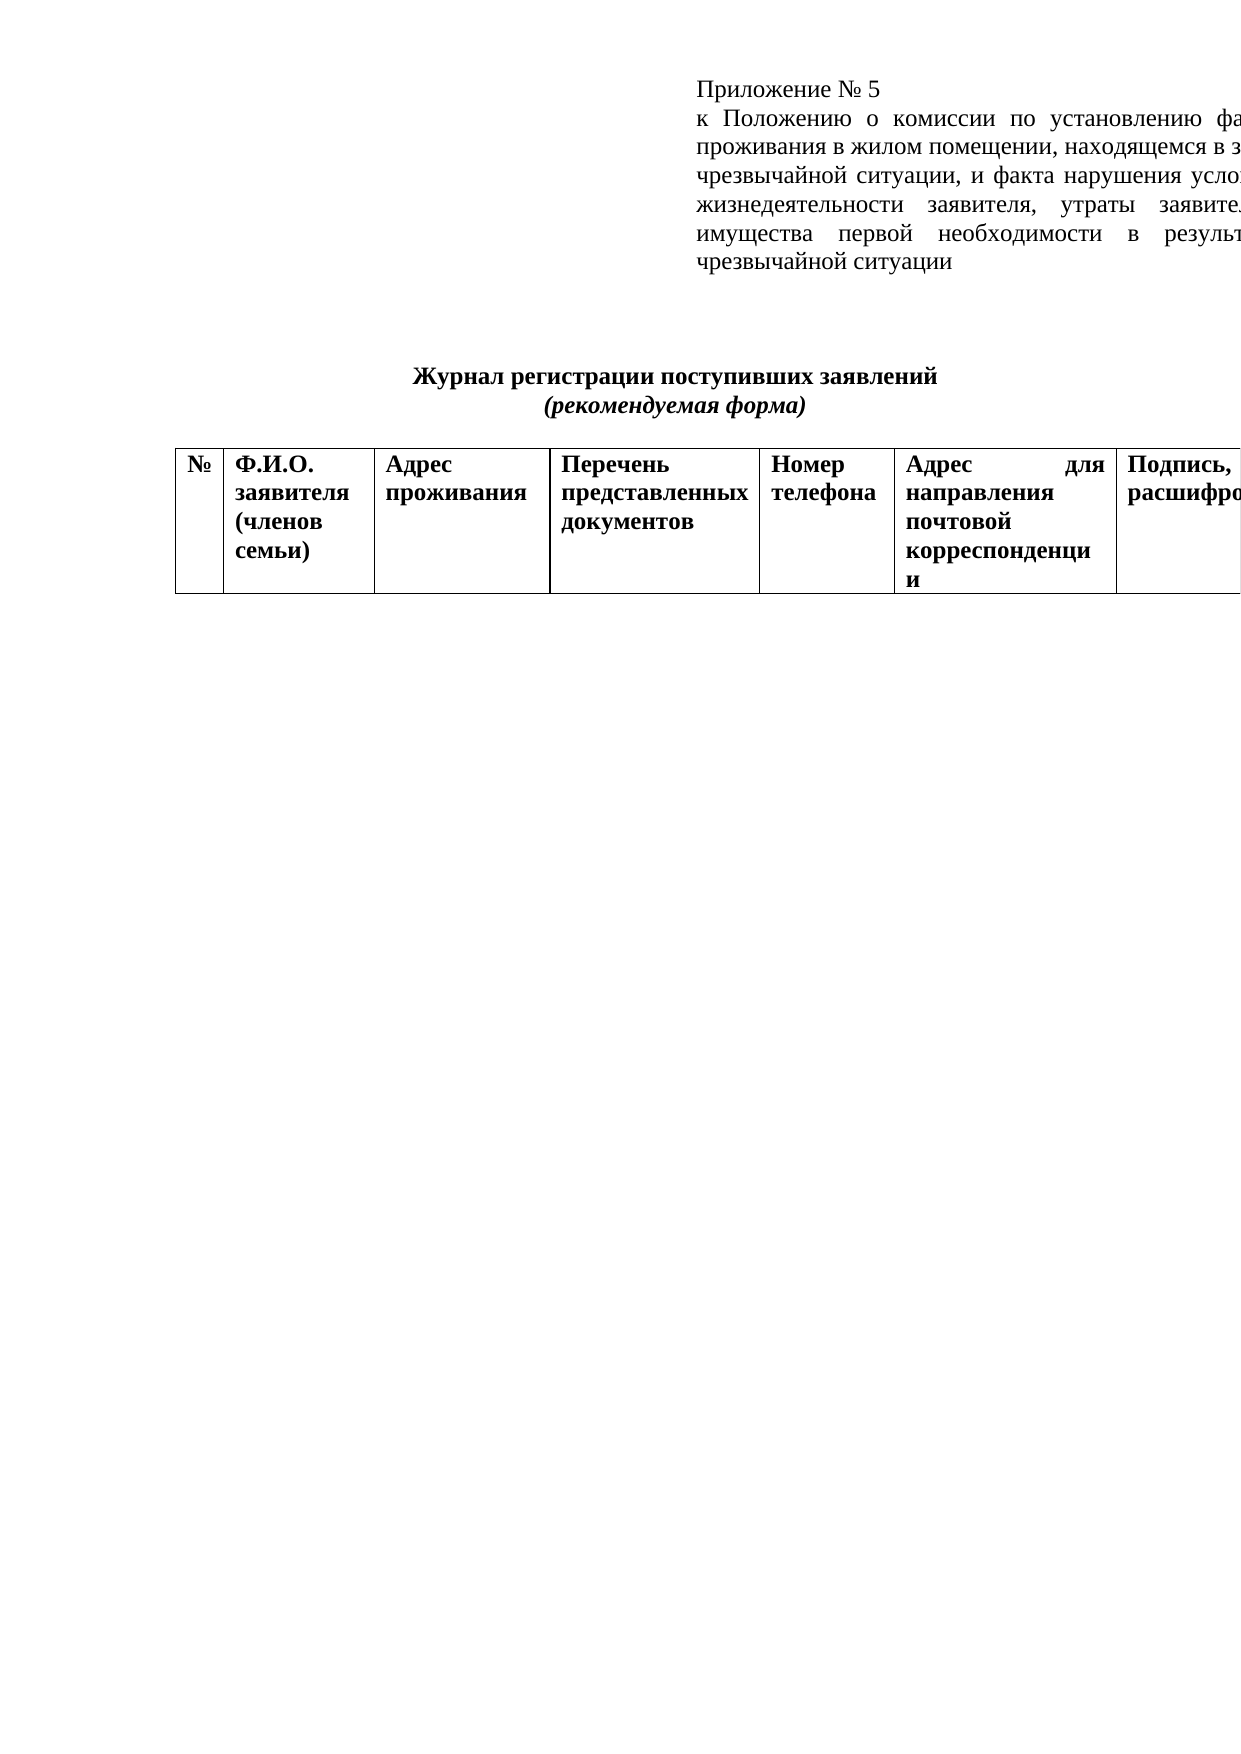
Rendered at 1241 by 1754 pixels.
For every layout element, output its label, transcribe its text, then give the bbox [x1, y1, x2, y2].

table_header Подпись, расшифровка [1117, 449, 1240, 592]
table_header Адрес для направления почтовой корреспонденции [895, 449, 1116, 592]
table_header Номер телефона [760, 449, 894, 592]
table_header Приложение № 5 к Положению о комиссии по установлению факта проживания в жилом помещении, находящемся в зоне чрезвычайной ситуации, и факта нарушения условий жизнедеятельности заявителя, утраты заявителем имущества первой необходимости в результате чрезвычайной ситуации [685, 74, 1240, 304]
text (рекомендуемая форма) [187, 390, 1162, 419]
table_header Перечень представленных документов [551, 449, 759, 592]
table_header № [176, 449, 223, 592]
text Журнал регистрации поступивших заявлений [187, 361, 1162, 390]
table_header Ф.И.О. заявителя (членов семьи) [224, 449, 374, 592]
table_header Адрес проживания [375, 449, 549, 592]
